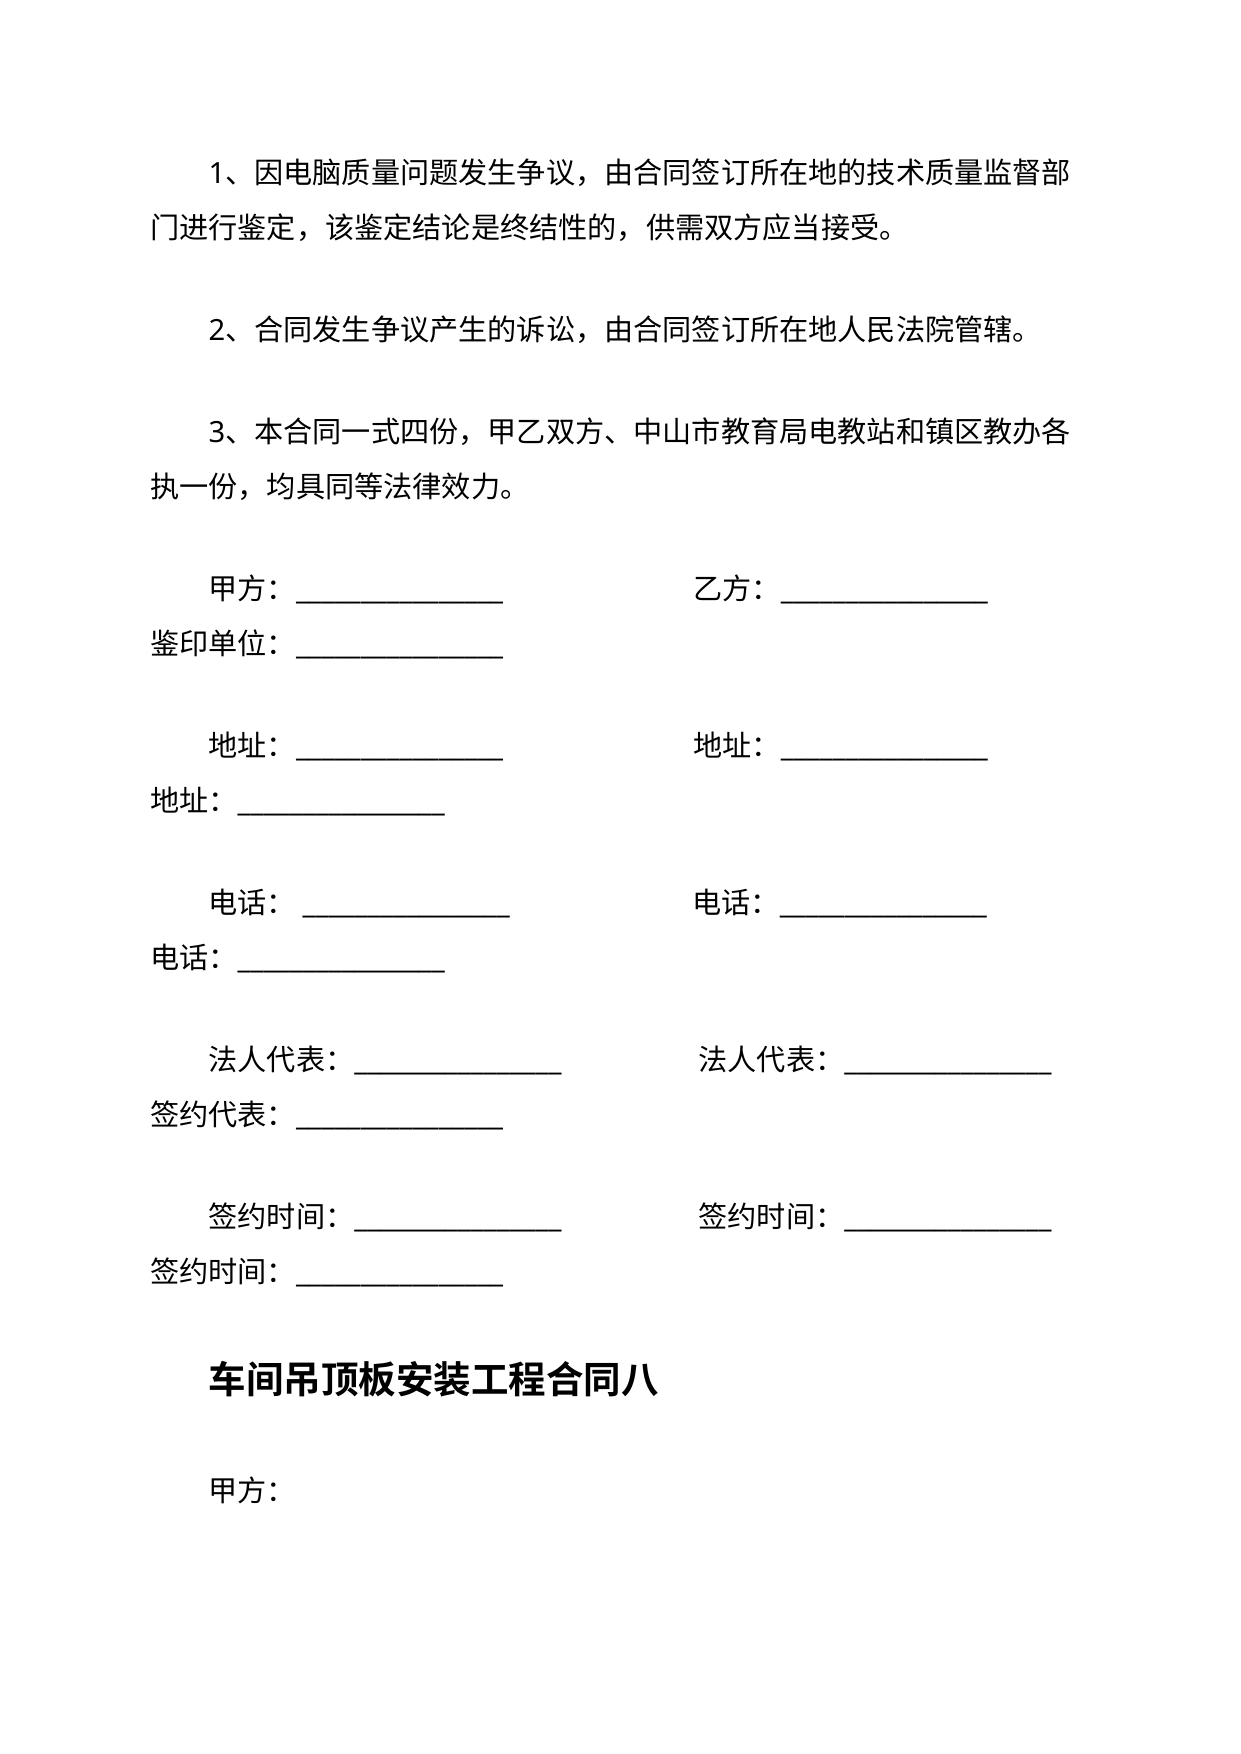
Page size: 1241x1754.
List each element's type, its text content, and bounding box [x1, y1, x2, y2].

text 地址：________________ 地址：________________ 地址：________________ [150, 722, 1090, 820]
text 2、合同发生争议产生的诉讼，由合同签订所在地人民法院管辖。 [150, 307, 1090, 349]
text 3、本合同一式四份，甲乙双方、中山市教育局电教站和镇区教办各执一份，均具同等法律效力。 [150, 409, 1090, 506]
text 甲方：________________ 乙方：________________ 鉴印单位：________________ [150, 566, 1090, 663]
text 签约时间：________________ 签约时间：________________ 签约时间：________________ [150, 1193, 1090, 1291]
text 甲方： [150, 1468, 1090, 1510]
text 车间吊顶板安装工程合同八 [150, 1350, 1090, 1405]
text 1、因电脑质量问题发生争议，由合同签订所在地的技术质量监督部门进行鉴定，该鉴定结论是终结性的，供需双方应当接受。 [150, 150, 1090, 247]
text 电话： ________________ 电话：________________ 电话：________________ [150, 879, 1090, 977]
text 法人代表：________________ 法人代表：________________ 签约代表：________________ [150, 1036, 1090, 1134]
